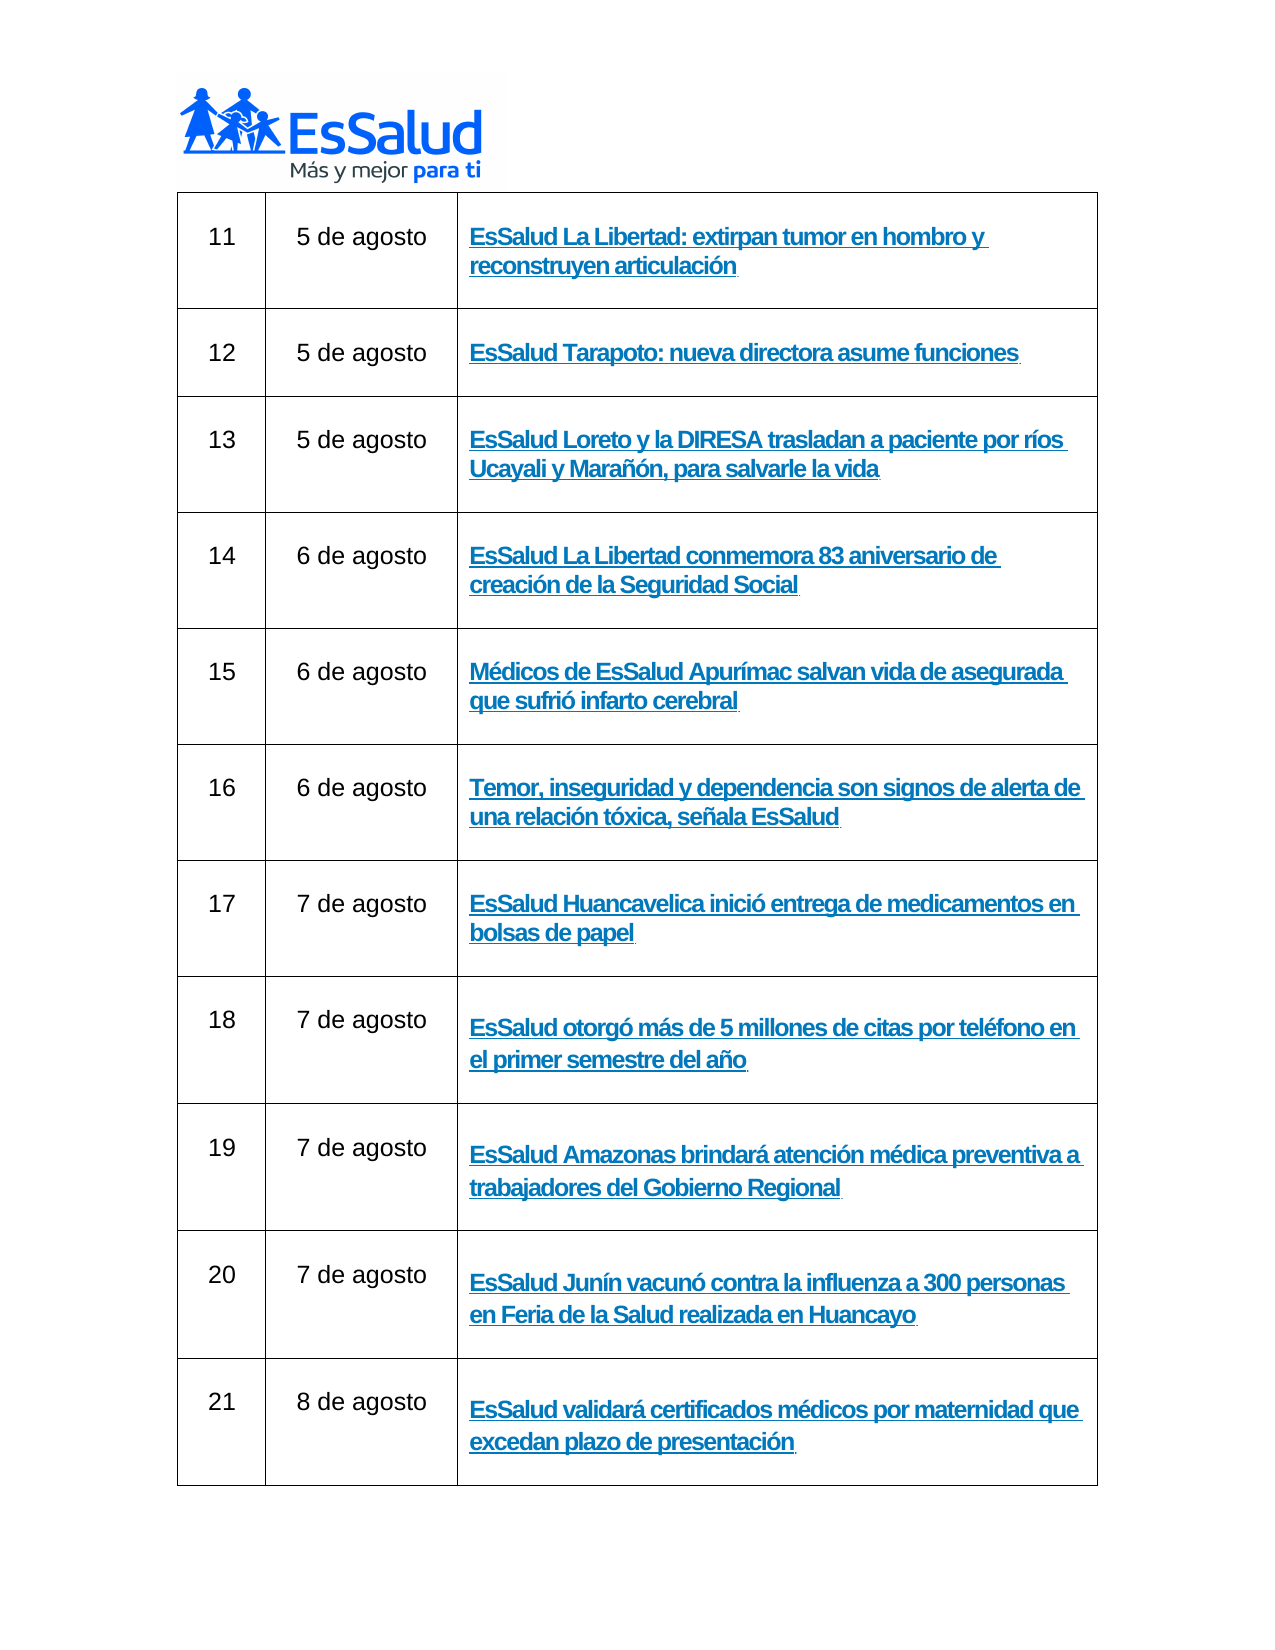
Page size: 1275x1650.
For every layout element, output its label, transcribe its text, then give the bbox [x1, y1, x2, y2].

table_cell 14 [178, 513, 265, 628]
table_cell EsSalud Tarapoto: nueva directora asume funciones [458, 309, 1097, 396]
table_cell Temor, inseguridad y dependencia son signos de alerta de una relación tóxica, señala EsSalud [458, 745, 1097, 860]
table_cell 21 [178, 1359, 265, 1485]
table_cell 5 de agosto [266, 309, 457, 396]
table_cell 6 de agosto [266, 629, 457, 744]
table_cell 7 de agosto [266, 1231, 457, 1358]
table_cell 5 de agosto [266, 193, 457, 308]
table_cell 8 de agosto [266, 1359, 457, 1485]
table_cell EsSalud La Libertad conmemora 83 aniversario de creación de la Seguridad Social [458, 513, 1097, 628]
table_cell 6 de agosto [266, 513, 457, 628]
table_cell 6 de agosto [266, 745, 457, 860]
table_cell 15 [178, 629, 265, 744]
table_cell EsSalud Huancavelica inició entrega de medicamentos en bolsas de papel [458, 861, 1097, 976]
table_cell EsSalud Loreto y la DIRESA trasladan a paciente por ríos Ucayali y Marañón, para salvarle la vida [458, 397, 1097, 512]
table_cell EsSalud Junín vacunó contra la influenza a 300 personas en Feria de la Salud realizada en Huancayo [458, 1231, 1097, 1358]
table_cell 18 [178, 977, 265, 1103]
table_cell 5 de agosto [266, 397, 457, 512]
table_cell EsSalud validará certificados médicos por maternidad que excedan plazo de presentación [458, 1359, 1097, 1485]
table_cell 7 de agosto [266, 861, 457, 976]
table_cell 13 [178, 397, 265, 512]
table_cell 12 [178, 309, 265, 396]
table_cell Médicos de EsSalud Apurímac salvan vida de asegurada que sufrió infarto cerebral [458, 629, 1097, 744]
table_cell 7 de agosto [266, 1104, 457, 1230]
table_cell EsSalud Amazonas brindará atención médica preventiva a trabajadores del Gobierno Regional [458, 1104, 1097, 1230]
table_cell EsSalud otorgó más de 5 millones de citas por teléfono en el primer semestre del año [458, 977, 1097, 1103]
table_cell 16 [178, 745, 265, 860]
table_cell 7 de agosto [266, 977, 457, 1103]
table_cell 20 [178, 1231, 265, 1358]
table_cell EsSalud La Libertad: extirpan tumor en hombro y reconstruyen articulación [458, 193, 1097, 308]
table_cell 17 [178, 861, 265, 976]
table_cell 11 [178, 193, 265, 308]
picture [177, 73, 509, 192]
table_cell 19 [178, 1104, 265, 1230]
